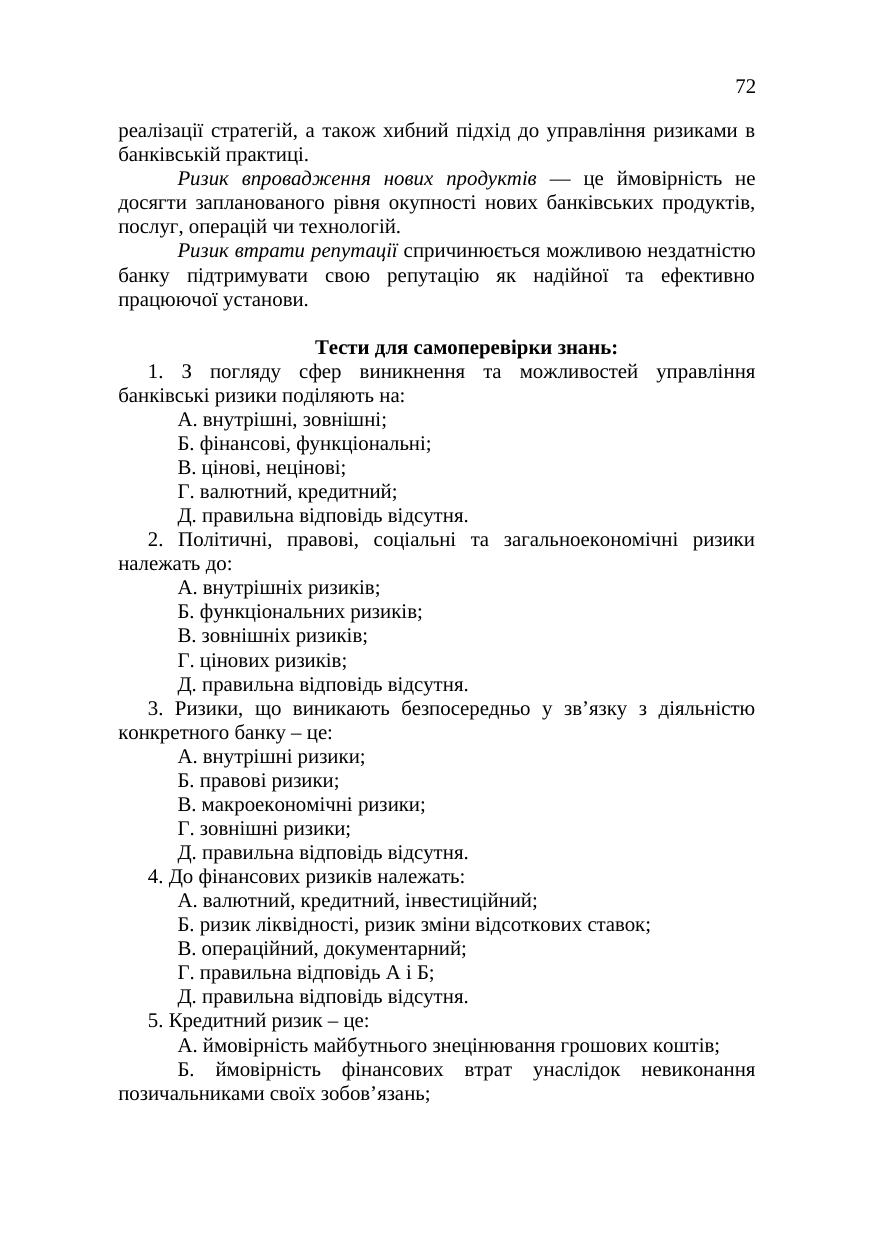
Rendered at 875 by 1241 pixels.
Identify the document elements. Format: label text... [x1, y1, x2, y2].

text Б. правові ризики; [118, 768, 756, 792]
text А. внутрішніх ризиків; [118, 575, 756, 599]
text Г. валютний, кредитний; [118, 479, 756, 503]
text Д. правильна відповідь відсутня. [118, 984, 756, 1008]
text Г. цінових ризиків; [118, 647, 756, 672]
text В. макроекономічні ризики; [118, 792, 756, 816]
text Г. правильна відповідь А і Б; [118, 960, 756, 984]
text Ризик впровадження нових продуктів — це ймовірність не досягти запланованого рівня окупності нових банківських продуктів, послуг, операцій чи технологій. [118, 166, 756, 238]
text А. внутрішні ризики; [118, 744, 756, 768]
text Б. фінансові, функціональні; [118, 431, 756, 455]
text А. внутрішні, зовнішні; [118, 407, 756, 431]
text Д. правильна відповідь відсутня. [118, 840, 756, 864]
text 4. До фінансових ризиків належать: [118, 864, 756, 888]
text Д. правильна відповідь відсутня. [118, 503, 756, 527]
text 3. Ризики, що виникають безпосередньо у зв’язку з діяльністю конкретного банку – це: [118, 696, 756, 744]
text 2. Політичні, правові, соціальні та загальноекономічні ризики належать до: [118, 527, 756, 575]
text В. цінові, нецінові; [118, 455, 756, 479]
text В. операційний, документарний; [118, 936, 756, 960]
text А. валютний, кредитний, інвестиційний; [118, 888, 756, 912]
text Б. ризик ліквідності, ризик зміни відсоткових ставок; [118, 912, 756, 936]
text 1. З погляду сфер виникнення та можливостей управління банківські ризики поділяють на: [118, 359, 756, 407]
text 5. Кредитний ризик – це: [118, 1008, 756, 1032]
text А. ймовірність майбутнього знецінювання грошових коштів; [118, 1032, 756, 1057]
text Ризик втрати репутації спричинюється можливою нездатністю банку підтримувати свою репутацію як надійної та ефективно працюючої установи. [118, 238, 756, 311]
text Б. ймовірність фінансових втрат унаслідок невиконання позичальниками своїх зобов’язань; [118, 1057, 756, 1105]
text Б. функціональних ризиків; [118, 599, 756, 623]
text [118, 118, 756, 166]
text Д. правильна відповідь відсутня. [118, 672, 756, 696]
text Тести для самоперевірки знань: [118, 335, 756, 359]
text В. зовнішніх ризиків; [118, 623, 756, 647]
text Г. зовнішні ризики; [118, 816, 756, 840]
